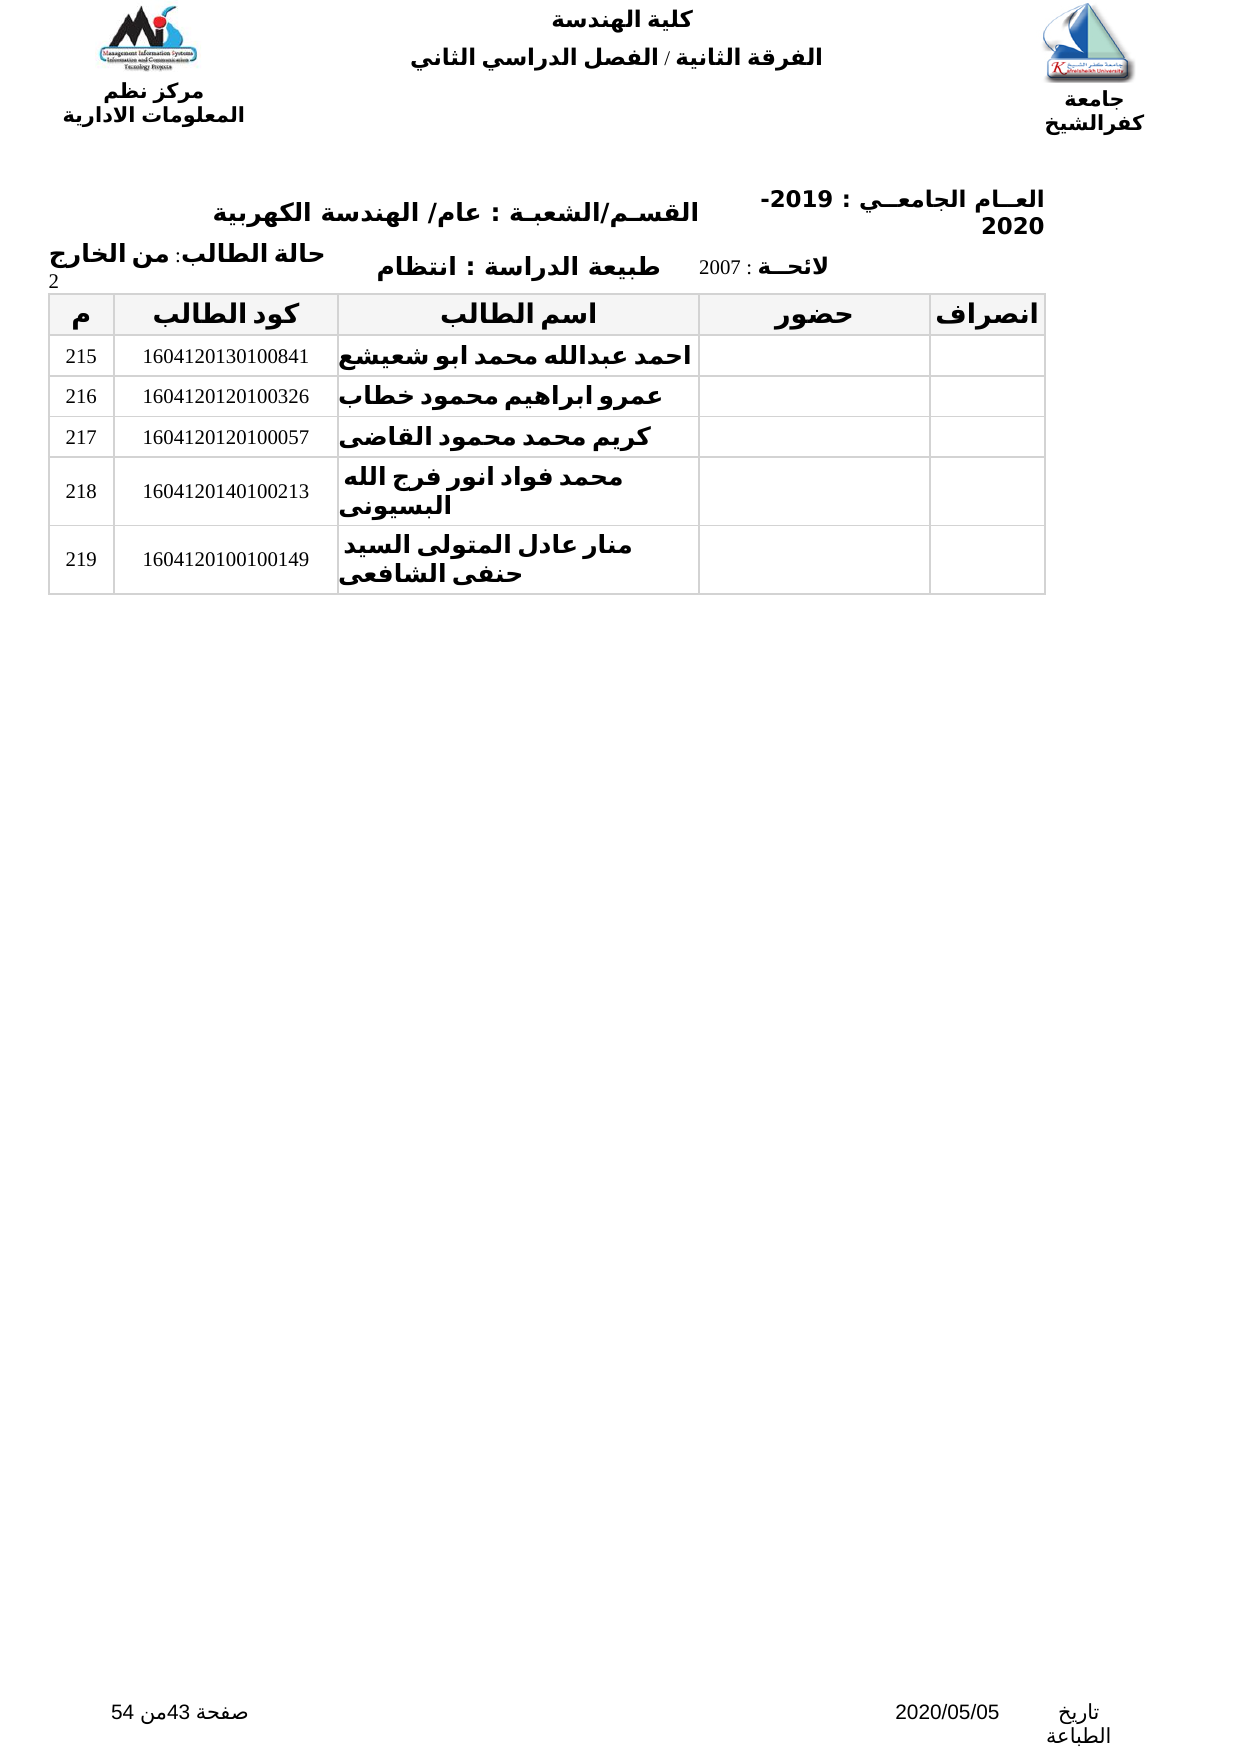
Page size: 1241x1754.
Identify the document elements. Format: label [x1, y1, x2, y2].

table_header [49, 168, 1172, 596]
picture [1036, 0, 1137, 83]
picture [95, 0, 202, 72]
